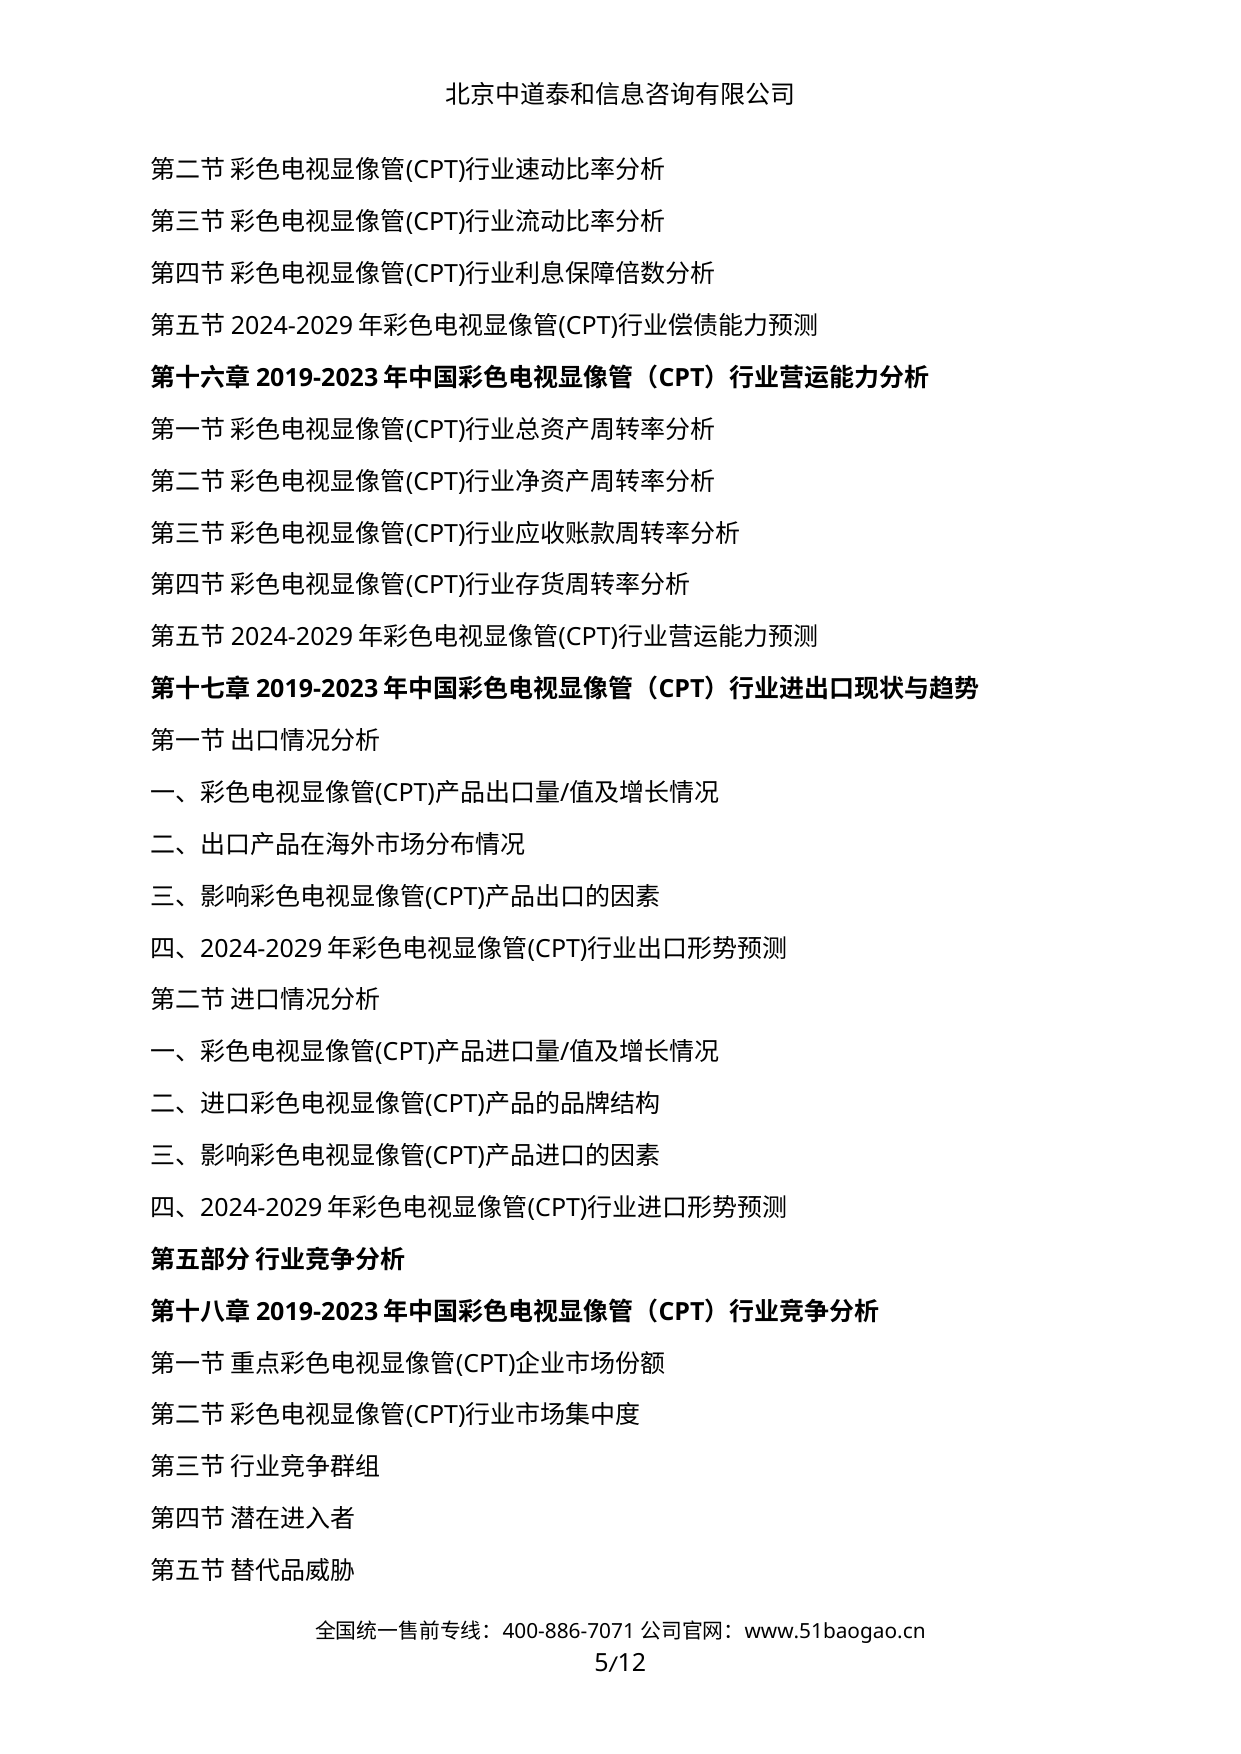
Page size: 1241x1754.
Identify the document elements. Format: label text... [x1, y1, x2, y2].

text 第十六章 2019-2023年中国彩色电视显像管（CPT）行业营运能力分析 [150, 357, 1090, 394]
text 第三节 彩色电视显像管(CPT)行业应收账款周转率分析 [150, 513, 1090, 549]
text 第一节 出口情况分析 [150, 721, 1090, 757]
text 二、出口产品在海外市场分布情况 [150, 824, 1090, 861]
text 二、进口彩色电视显像管(CPT)产品的品牌结构 [150, 1084, 1090, 1120]
text 第十八章 2019-2023年中国彩色电视显像管（CPT）行业竞争分析 [150, 1291, 1090, 1327]
text 三、影响彩色电视显像管(CPT)产品出口的因素 [150, 876, 1090, 912]
text 第五节 2024-2029年彩色电视显像管(CPT)行业偿债能力预测 [150, 306, 1090, 342]
text 第五部分 行业竞争分析 [150, 1239, 1090, 1276]
text 三、影响彩色电视显像管(CPT)产品进口的因素 [150, 1136, 1090, 1172]
text 第二节 彩色电视显像管(CPT)行业净资产周转率分析 [150, 461, 1090, 497]
text 一、彩色电视显像管(CPT)产品进口量/值及增长情况 [150, 1032, 1090, 1068]
text 第二节 进口情况分析 [150, 980, 1090, 1016]
text 第二节 彩色电视显像管(CPT)行业市场集中度 [150, 1395, 1090, 1431]
text 第一节 重点彩色电视显像管(CPT)企业市场份额 [150, 1343, 1090, 1379]
text 第五节 2024-2029年彩色电视显像管(CPT)行业营运能力预测 [150, 617, 1090, 653]
text 第二节 彩色电视显像管(CPT)行业速动比率分析 [150, 150, 1090, 186]
text 第三节 行业竞争群组 [150, 1447, 1090, 1483]
text 第四节 潜在进入者 [150, 1499, 1090, 1535]
text 四、2024-2029年彩色电视显像管(CPT)行业出口形势预测 [150, 928, 1090, 964]
text 第三节 彩色电视显像管(CPT)行业流动比率分析 [150, 202, 1090, 238]
text 一、彩色电视显像管(CPT)产品出口量/值及增长情况 [150, 772, 1090, 809]
text 第四节 彩色电视显像管(CPT)行业利息保障倍数分析 [150, 254, 1090, 290]
text 第五节 替代品威胁 [150, 1551, 1090, 1587]
text 第十七章 2019-2023年中国彩色电视显像管（CPT）行业进出口现状与趋势 [150, 669, 1090, 705]
text 四、2024-2029年彩色电视显像管(CPT)行业进口形势预测 [150, 1187, 1090, 1224]
text 第一节 彩色电视显像管(CPT)行业总资产周转率分析 [150, 409, 1090, 446]
text 第四节 彩色电视显像管(CPT)行业存货周转率分析 [150, 565, 1090, 601]
